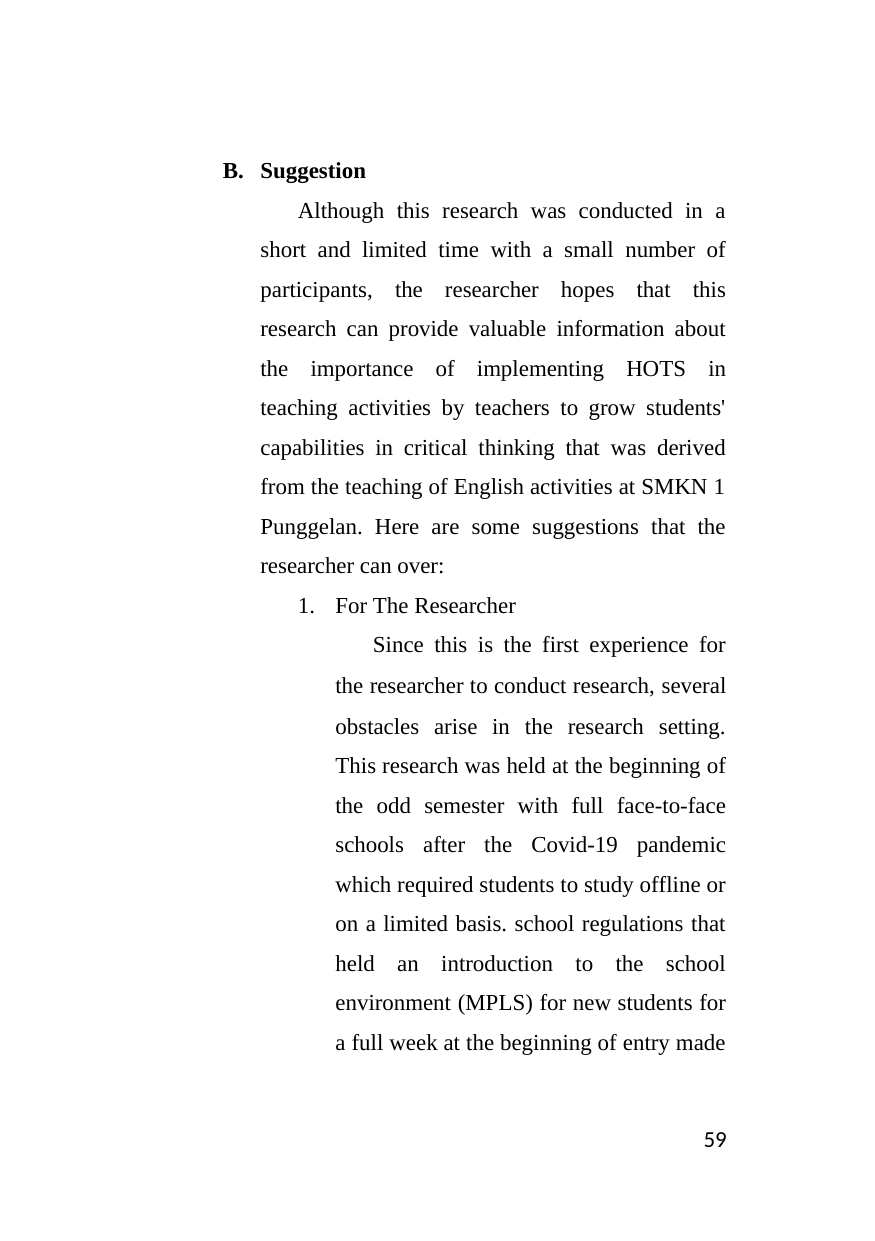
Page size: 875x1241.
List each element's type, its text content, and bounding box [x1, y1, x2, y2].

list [335, 631, 726, 1055]
list Suggestion [223, 158, 726, 184]
list For The Researcher [298, 592, 726, 618]
list Although this research was conducted in a short and limited time with a small number of participants, the researcher hopes that this research can provide valuable information about the importance of implementing HOTS in teaching activities by teachers to grow students' capabilities in critical thinking that was derived from the teaching of English activities at SMKN 1 Punggelan. Here are some suggestions that the researcher can over: [260, 197, 726, 579]
